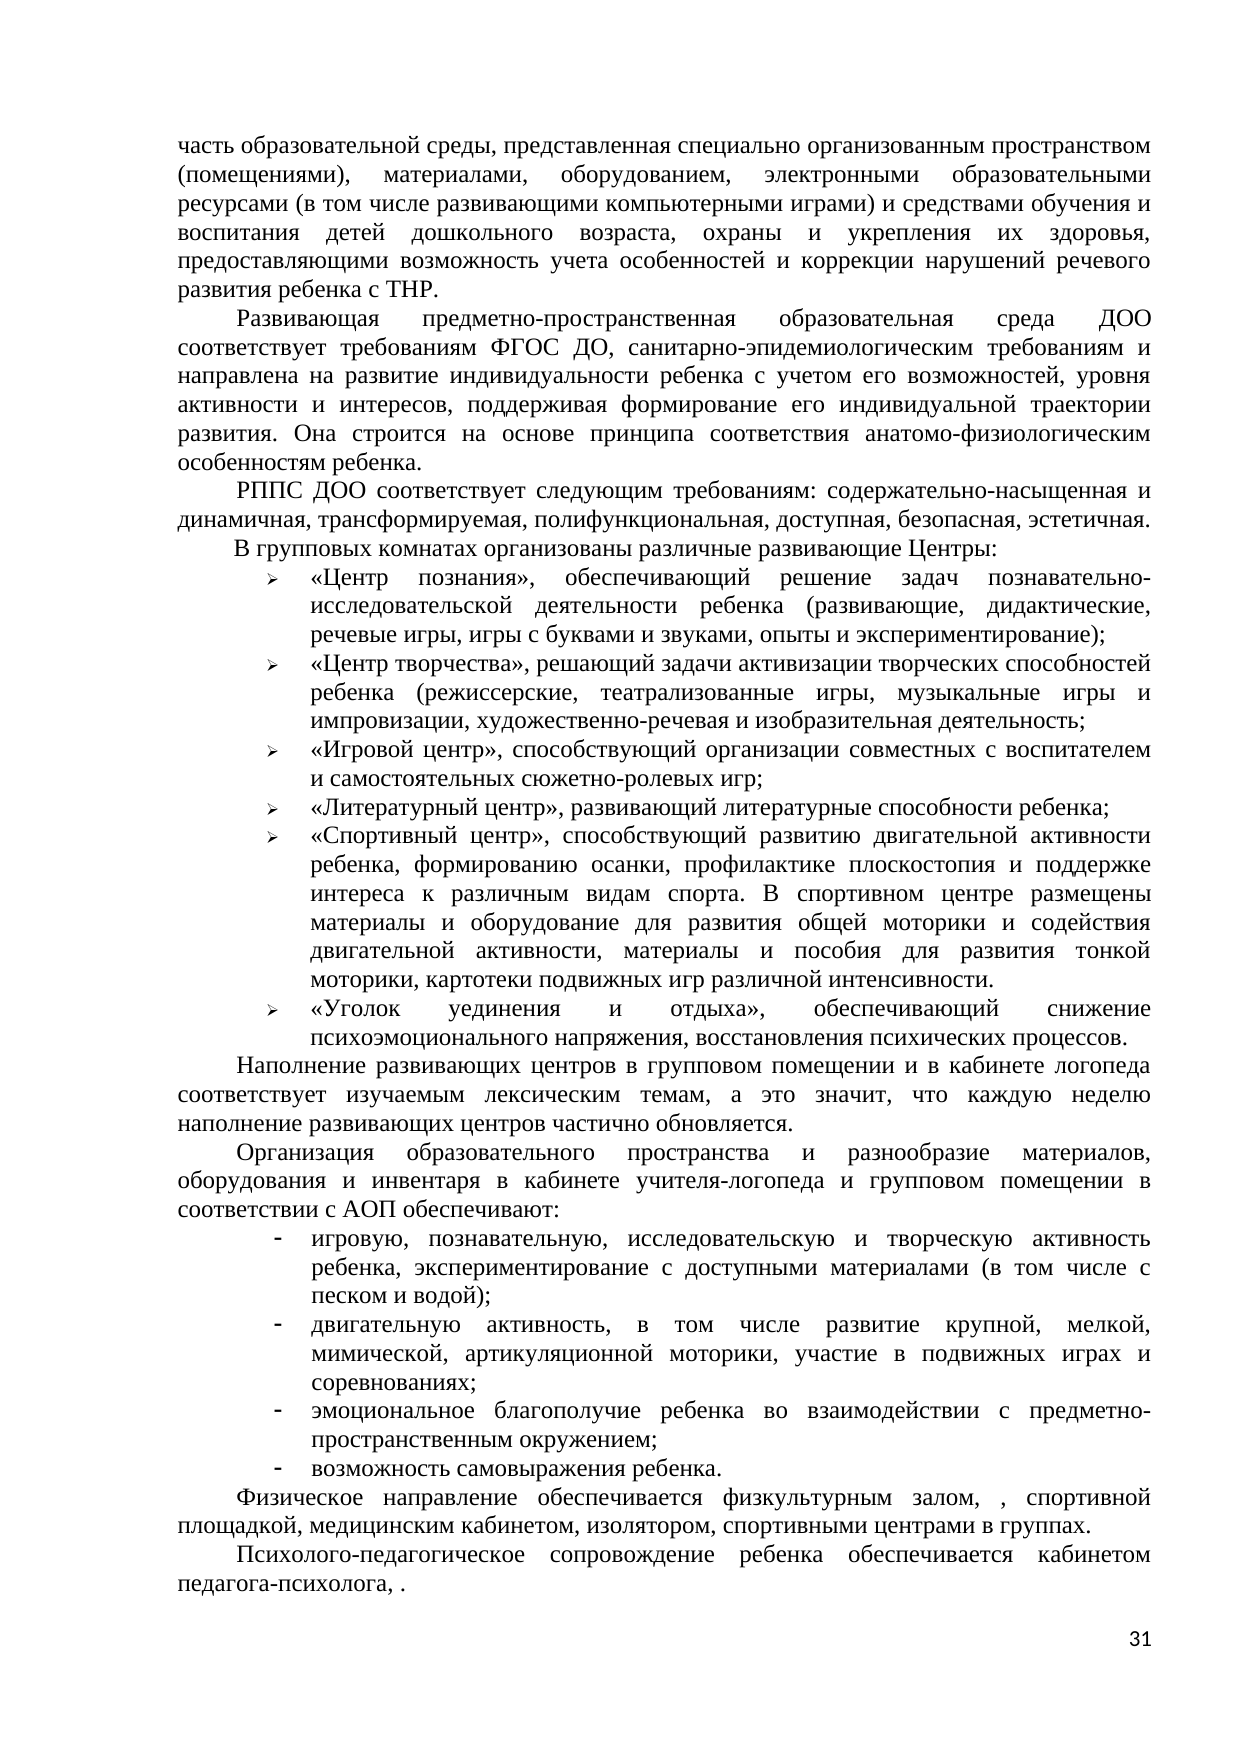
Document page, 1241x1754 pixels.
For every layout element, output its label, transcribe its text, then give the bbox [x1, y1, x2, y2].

list игровую, познавательную, исследовательскую и творческую активность ребенка, экспериментирование с доступными материалами (в том числе с песком и водой); [274, 1223, 1152, 1309]
list «Центр познания», обеспечивающий решение задач познавательно-исследовательской деятельности ребенка (развивающие, дидактические, речевые игры, игры с буквами и звуками, опыты и экспериментирование); [266, 562, 1152, 648]
text В групповых комнатах организованы различные развивающие Центры: [177, 533, 1152, 562]
text Физическое направление обеспечивается физкультурным залом, , спортивной площадкой, медицинским кабинетом, изолятором, спортивными центрами в группах. [177, 1482, 1152, 1539]
text Психолого-педагогическое сопровождение ребенка обеспечивается кабинетом педагога-психолога, . [177, 1539, 1152, 1597]
list «Центр творчества», решающий задачи активизации творческих способностей ребенка (режиссерские, театрализованные игры, музыкальные игры и импровизации, художественно-речевая и изобразительная деятельность; [266, 648, 1152, 734]
list «Уголок уединения и отдыха», обеспечивающий снижение психоэмоционального напряжения, восстановления психических процессов. [266, 993, 1152, 1051]
list возможность самовыражения ребенка. [274, 1453, 1152, 1482]
list двигательную активность, в том числе развитие крупной, мелкой, мимической, артикуляционной моторики, участие в подвижных играх и соревнованиях; [274, 1309, 1152, 1396]
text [177, 131, 1152, 303]
text РППС ДОО соответствует следующим требованиям: содержательно-насыщенная и динамичная, трансформируемая, полифункциональная, доступная, безопасная, эстетичная. [177, 476, 1152, 533]
list Наполнение развивающих центров в групповом помещении и в кабинете логопеда соответствует изучаемым лексическим темам, а это значит, что каждую неделю наполнение развивающих центров частично обновляется. [177, 1051, 1152, 1137]
list эмоциональное благополучие ребенка во взаимодействии с предметно-пространственным окружением; [274, 1396, 1152, 1453]
list «Литературный центр», развивающий литературные способности ребенка; [266, 792, 1152, 821]
text Организация образовательного пространства и разнообразие материалов, оборудования и инвентаря в кабинете учителя-логопеда и групповом помещении в соответствии с АОП обеспечивают: [177, 1137, 1152, 1223]
text Развивающая предметно-пространственная образовательная среда ДОО соответствует требованиям ФГОС ДО, санитарно-эпидемиологическим требованиям и направлена на развитие индивидуальности ребенка с учетом его возможностей, уровня активности и интересов, поддерживая формирование его индивидуальной траектории развития. Она строится на основе принципа соответствия анатомо-физиологическим особенностям ребенка. [177, 303, 1152, 476]
list «Игровой центр», способствующий организации совместных с воспитателем и самостоятельных сюжетно-ролевых игр; [266, 734, 1152, 792]
list «Спортивный центр», способствующий развитию двигательной активности ребенка, формированию осанки, профилактике плоскостопия и поддержке интереса к различным видам спорта. В спортивном центре размещены материалы и оборудование для развития общей моторики и содействия двигательной активности, материалы и пособия для развития тонкой моторики, картотеки подвижных игр различной интенсивности. [266, 821, 1152, 993]
